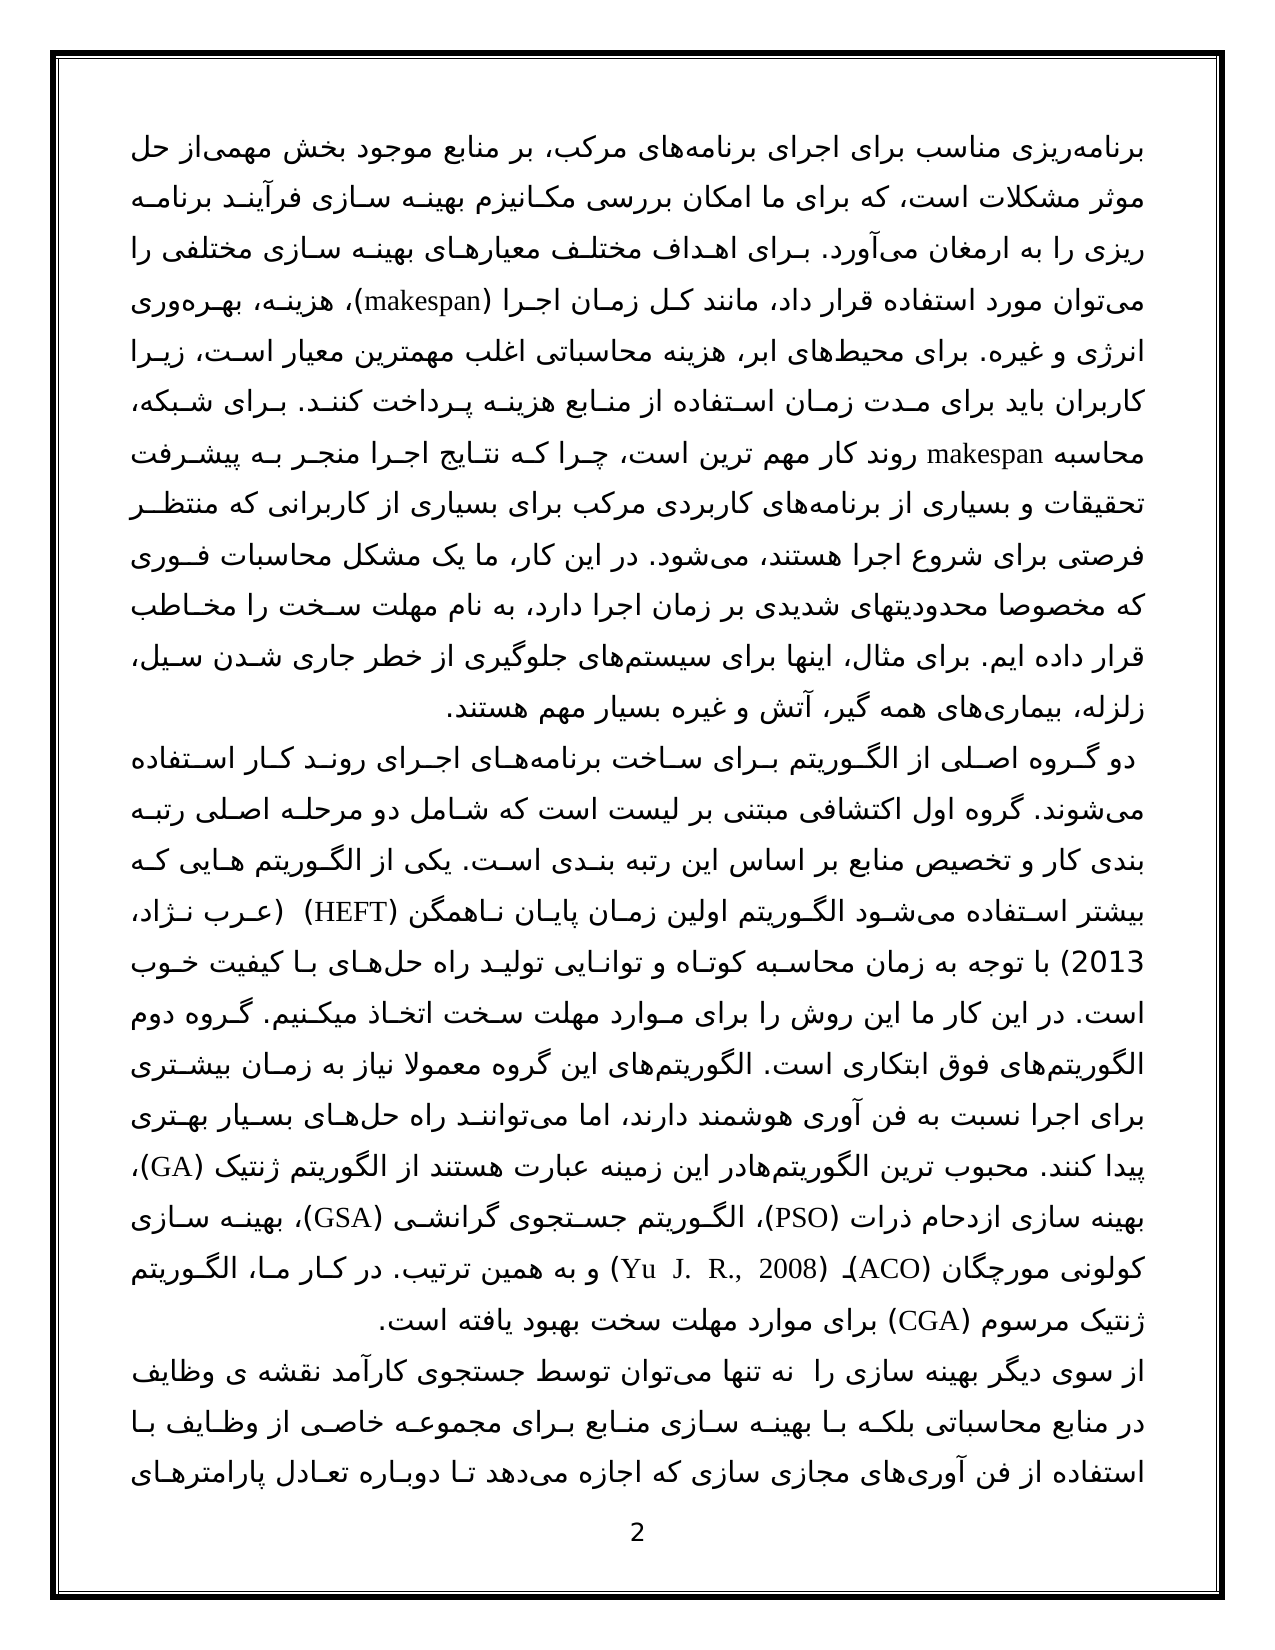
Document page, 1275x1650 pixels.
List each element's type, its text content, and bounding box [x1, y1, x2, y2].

text برنامه‌ریزی مناسب برای اجرای برنامه‌های مرکب، بر منابع موجود بخش مهمی‌از حل موثر مشکلات است، که برای ما امکان بررسی مکانیزم بهینه سازی فرآیند برنامه ریزی را به ارمغان می‌آورد. برای اهداف مختلف معیارهای بهینه سازی مختلفی را می‌توان مورد استفاده قرار داد، مانند کل زمان اجرا (makespan)، هزینه، بهره‌وری انرژی و غیره. برای محیط‌های ابر، هزینه محاسباتی اغلب مهمترین معیار است، زیرا کاربران باید برای مدت زمان استفاده از منابع هزینه پرداخت کنند. برای شبکه، محاسبه makespan روند کار مهم ترین است، چرا که نتایج اجرا منجر به پیشرفت تحقیقات و بسیاری از برنامه‌های کاربردی مرکب برای بسیاری از کاربرانی که منتظر فرصتی برای شروع اجرا هستند، می‌شود. در این کار، ما یک مشکل محاسبات فوری که مخصوصا محدودیتهای شدیدی بر زمان اجرا دارد، به نام مهلت سخت را مخاطب قرار داده ایم. برای مثال، اینها برای سیستم‌های جلوگیری از خطر جاری شدن سیل، زلزله، بیماری‌های همه گیر، آتش و غیره بسیار مهم هستند. [130, 130, 1145, 724]
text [130, 1354, 1145, 1490]
text دو گروه اصلی از الگوریتم برای ساخت برنامه‌های اجرای روند کار استفاده می‌شوند. گروه اول اکتشافی مبتنی بر لیست است که شامل دو مرحله اصلی رتبه بندی کار و تخصیص منابع بر اساس این رتبه بندی است. یکی از الگوریتم هایی که بیشتر استفاده می‌شود الگوریتم اولین زمان پایان ناهمگن (HEFT) (عرب نژاد، 2013) با توجه به زمان محاسبه کوتاه و توانایی تولید راه حل‌های با کیفیت خوب است. در این کار ما این روش را برای موارد مهلت سخت اتخاذ میکنیم. گروه دوم الگوریتم‌های فوق ابتکاری است. الگوریتم‌های این گروه معمولا نیاز به زمان بیشتری برای اجرا نسبت به فن آوری هوشمند دارند، اما می‌توانند راه حل‌های بسیار بهتری پیدا کنند. محبوب ترین الگوریتم‌هادر این زمینه عبارت هستند از الگوریتم ژنتیک (GA)، بهینه سازی ازدحام ذرات (PSO)، الگوریتم جستجوی گرانشی (GSA)، بهینه سازی کولونی مورچگان (ACO) (Yu J. R., 2008) و به همین ترتیب. در کار ما، الگوریتم ژنتیک مرسوم (CGA) برای موارد مهلت سخت بهبود یافته است. [130, 742, 1145, 1337]
